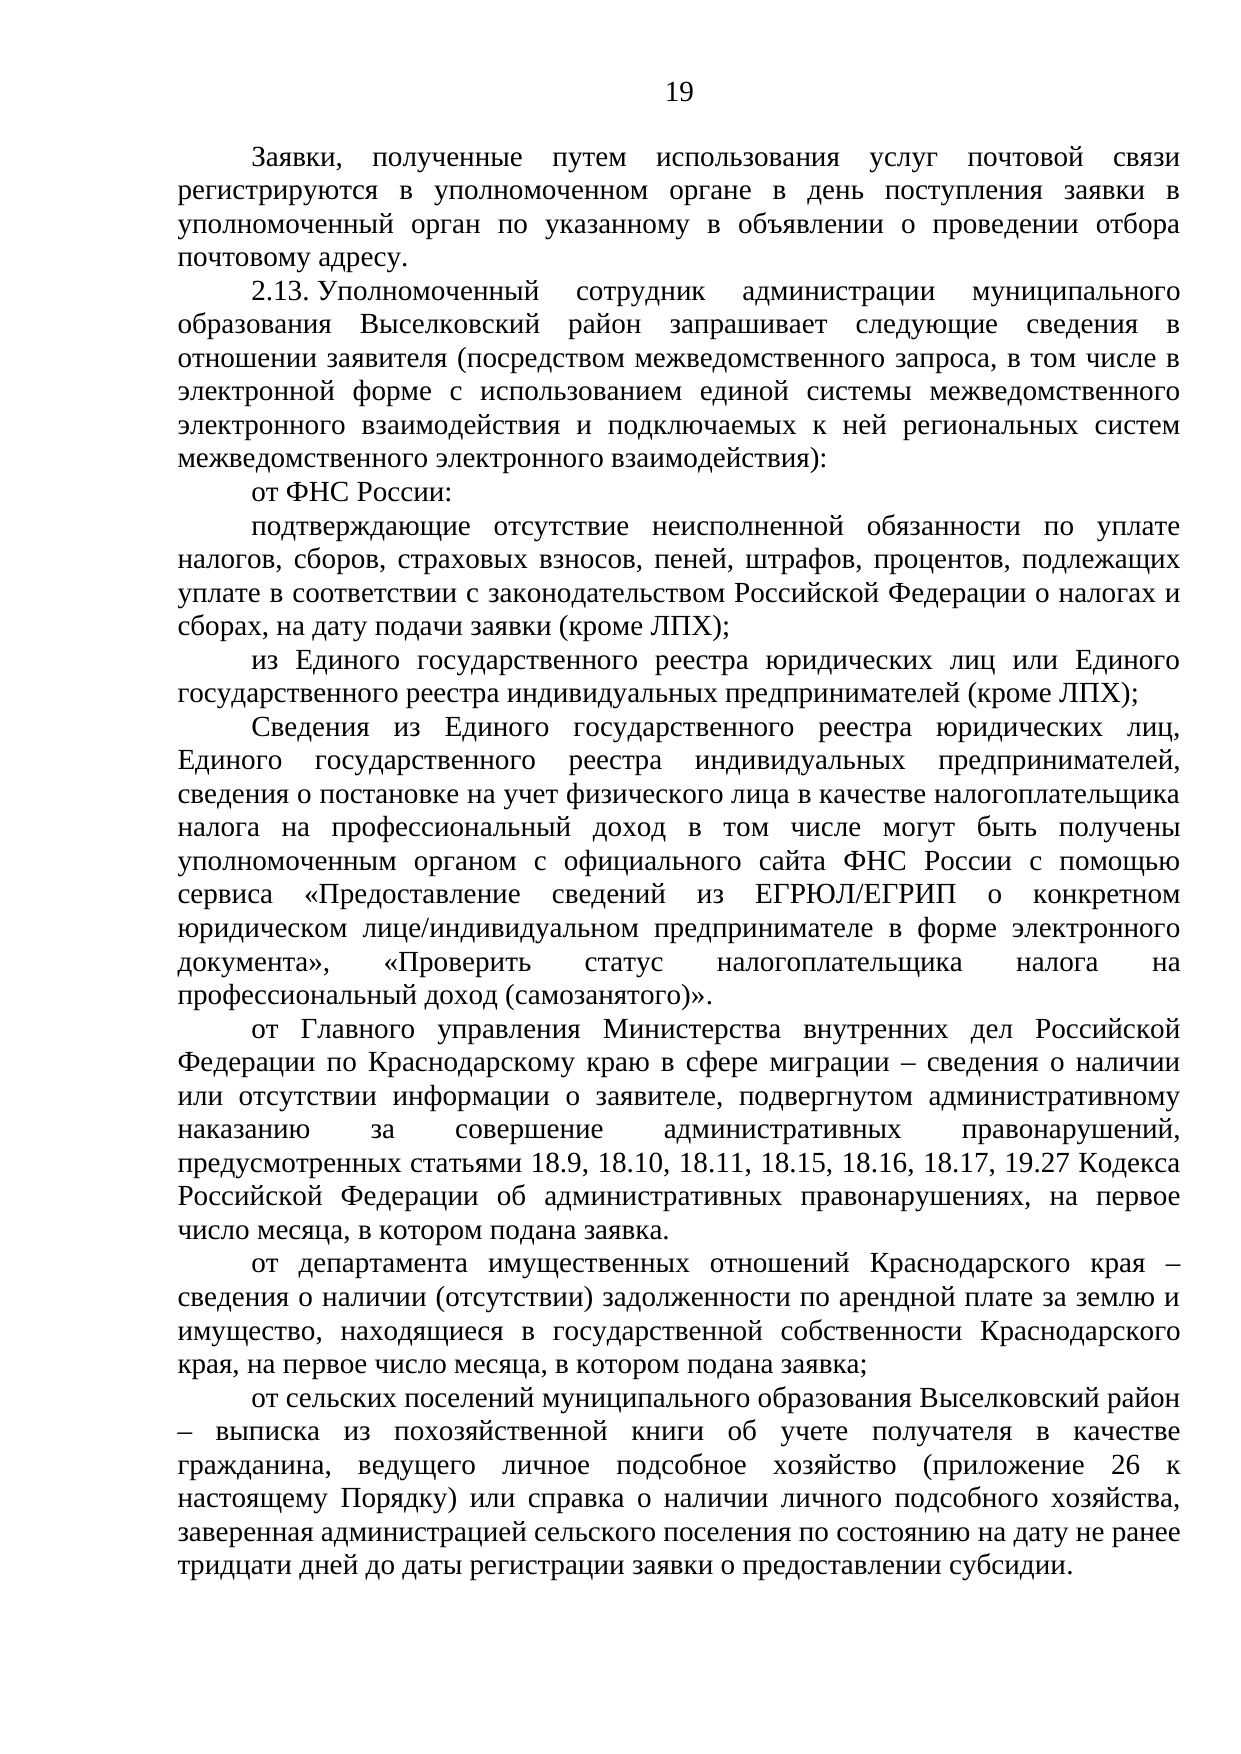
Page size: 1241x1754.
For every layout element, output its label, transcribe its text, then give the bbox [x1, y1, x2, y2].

text от ФНС России: [177, 474, 1181, 508]
text 2.13. Уполномоченный сотрудник администрации муниципального образования Выселковский район запрашивает следующие сведения в отношении заявителя (посредством межведомственного запроса, в том числе в электронной форме с использованием единой системы межведомственного электронного взаимодействия и подключаемых к ней региональных систем межведомственного электронного взаимодействия): [177, 273, 1181, 474]
text от департамента имущественных отношений Краснодарского края – сведения о наличии (отсутствии) задолженности по арендной плате за землю и имущество, находящиеся в государственной собственности Краснодарского края, на первое число месяца, в котором подана заявка; [177, 1246, 1181, 1380]
text подтверждающие отсутствие неисполненной обязанности по уплате налогов, сборов, страховых взносов, пеней, штрафов, процентов, подлежащих уплате в соответствии с законодательством Российской Федерации о налогах и сборах, на дату подачи заявки (кроме ЛПХ); [177, 508, 1181, 642]
text Заявки, полученные путем использования услуг почтовой связи регистрируются в уполномоченном органе в день поступления заявки в уполномоченный орган по указанному в объявлении о проведении отбора почтовому адресу. [177, 139, 1181, 273]
text Сведения из Единого государственного реестра юридических лиц, Единого государственного реестра индивидуальных предпринимателей, сведения о постановке на учет физического лица в качестве налогоплательщика налога на профессиональный доход в том числе могут быть получены уполномоченным органом с официального сайта ФНС России с помощью сервиса «Предоставление сведений из ЕГРЮЛ/ЕГРИП о конкретном юридическом лице/индивидуальном предпринимателе в форме электронного документа», «Проверить статус налогоплательщика налога на профессиональный доход (самозанятого)». [177, 709, 1181, 1011]
text от сельских поселений муниципального образования Выселковский район – выписка из похозяйственной книги об учете получателя в качестве гражданина, ведущего личное подсобное хозяйство (приложение 26 к настоящему Порядку) или справка о наличии личного подсобного хозяйства, заверенная администрацией сельского поселения по состоянию на дату не ранее тридцати дней до даты регистрации заявки о предоставлении субсидии. [177, 1380, 1181, 1581]
text от Главного управления Министерства внутренних дел Российской Федерации по Краснодарскому краю в сфере миграции – сведения о наличии или отсутствии информации о заявителе, подвергнутом административному наказанию за совершение административных правонарушений, предусмотренных статьями 18.9, 18.10, 18.11, 18.15, 18.16, 18.17, 19.27 Кодекса Российской Федерации об административных правонарушениях, на первое число месяца, в котором подана заявка. [177, 1011, 1181, 1246]
text из Единого государственного реестра юридических лиц или Единого государственного реестра индивидуальных предпринимателей (кроме ЛПХ); [177, 642, 1181, 709]
